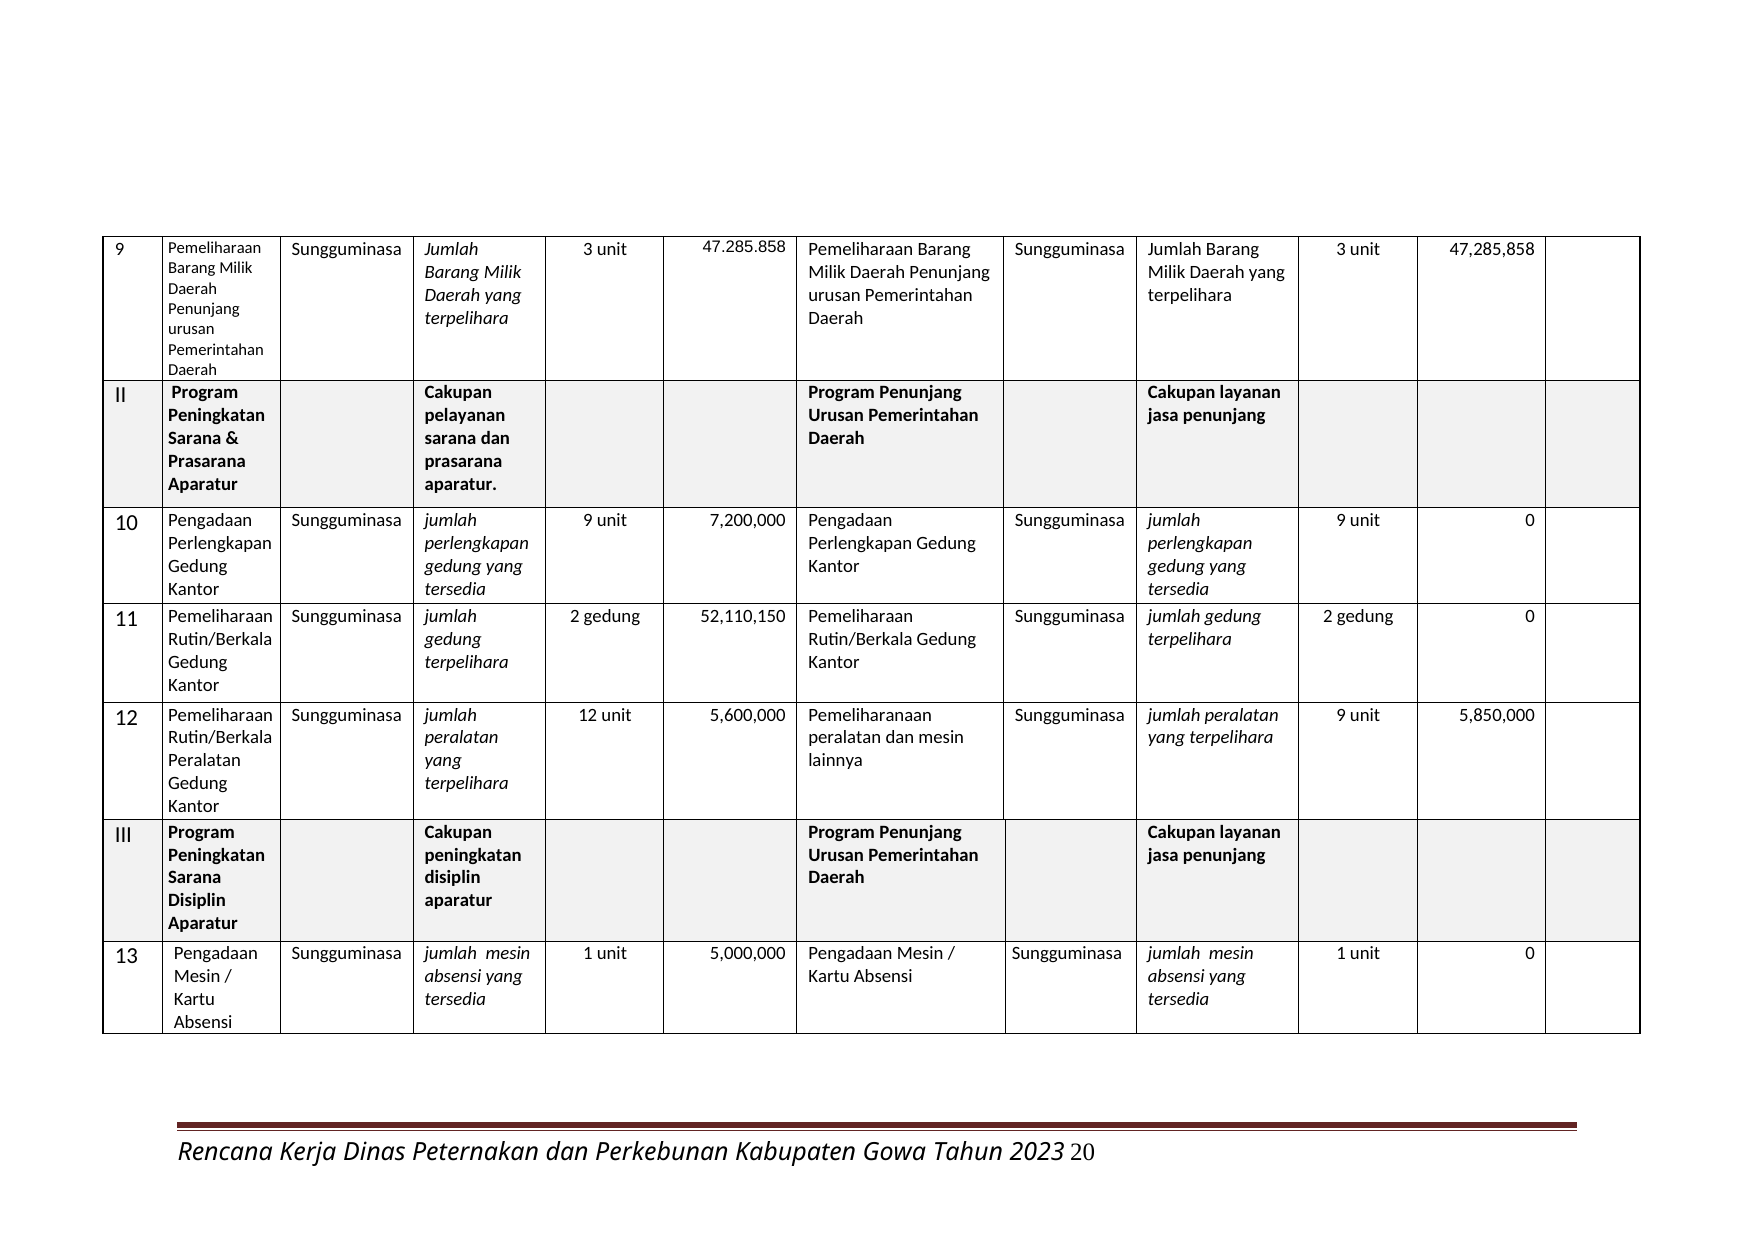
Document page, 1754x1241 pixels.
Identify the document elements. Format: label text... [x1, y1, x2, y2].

table_cell 3 unit [1299, 237, 1417, 379]
table_cell 1 unit [1299, 942, 1417, 1033]
table_cell [546, 381, 663, 507]
table_cell [1299, 381, 1417, 507]
table_cell Pemeliharaan Barang Milik Daerah Penunjang urusan Pemerintahan Daerah [163, 237, 280, 379]
table_cell Pengadaan Mesin / Kartu Absensi [797, 942, 1005, 1033]
table_cell [1546, 508, 1639, 603]
table_cell Sungguminasa [1004, 508, 1136, 603]
table_cell [281, 820, 413, 941]
table_cell [1546, 381, 1639, 507]
table_cell Pemeliharaan Barang Milik Daerah Penunjang urusan Pemerintahan Daerah [797, 237, 1003, 379]
table_cell jumlah gedung terpelihara [1137, 604, 1298, 702]
table_cell Sungguminasa [281, 942, 413, 1033]
table_cell Sungguminasa [281, 703, 413, 819]
table_cell [281, 381, 413, 507]
table_cell Sungguminasa [281, 604, 413, 702]
table_cell 5,600,000 [664, 703, 796, 819]
table_cell 3 unit [546, 237, 663, 379]
table_cell Pemeliharaan Rutin/Berkala Gedung Kantor [163, 604, 280, 702]
table_cell 47,285,858 [1418, 237, 1545, 379]
table_cell Sungguminasa [281, 508, 413, 603]
table_cell jumlah mesin absensi yang tersedia [414, 942, 545, 1033]
table_cell 9 unit [1299, 703, 1417, 819]
table_cell [546, 820, 663, 941]
table_cell III [104, 820, 162, 941]
table_cell [1546, 820, 1639, 941]
table_cell Program Penunjang Urusan Pemerintahan Daerah [797, 381, 1003, 507]
table_cell 9 unit [546, 508, 663, 603]
table_cell [1546, 237, 1639, 379]
table_cell jumlah peralatan yang terpelihara [414, 703, 545, 819]
table_cell Sungguminasa [1004, 237, 1136, 379]
table_cell Pemeliharanaan peralatan dan mesin lainnya [797, 703, 1003, 819]
table_cell Jumlah Barang Milik Daerah yang terpelihara [1137, 237, 1298, 379]
table_cell jumlah perlengkapan gedung yang tersedia [414, 508, 545, 603]
table_cell 11 [104, 604, 162, 702]
table_cell Pemeliharaan Rutin/Berkala Peralatan Gedung Kantor [163, 703, 280, 819]
table_cell [1299, 820, 1417, 941]
table_cell Sungguminasa [281, 237, 413, 379]
table_cell 13 [104, 942, 162, 1033]
table_cell Program Penunjang Urusan Pemerintahan Daerah [797, 820, 1005, 941]
table_cell 1 unit [546, 942, 663, 1033]
table_cell 0 [1418, 942, 1545, 1033]
table_cell [1546, 942, 1639, 1033]
table_cell [1418, 820, 1545, 941]
table_cell Sungguminasa [1004, 604, 1136, 702]
table_cell Cakupan pelayanan sarana dan prasarana aparatur. [414, 381, 545, 507]
table_cell jumlah peralatan yang terpelihara [1137, 703, 1298, 819]
table_cell jumlah gedung terpelihara [414, 604, 545, 702]
table_cell 5,000,000 [664, 942, 796, 1033]
table_cell 2 gedung [1299, 604, 1417, 702]
table_cell 12 unit [546, 703, 663, 819]
table_cell 47.285.858 [664, 237, 796, 379]
table_cell 12 [104, 703, 162, 819]
table_cell Pengadaan Perlengkapan Gedung Kantor [163, 508, 280, 603]
table_cell 0 [1418, 508, 1545, 603]
table_cell Sungguminasa [1006, 942, 1136, 1033]
table_cell 5,850,000 [1418, 703, 1545, 819]
table_cell Pengadaan Perlengkapan Gedung Kantor [797, 508, 1003, 603]
table_cell Pemeliharaan Rutin/Berkala Gedung Kantor [797, 604, 1003, 702]
table_cell 9 unit [1299, 508, 1417, 603]
table_cell [1004, 381, 1136, 507]
table_cell [1006, 820, 1136, 941]
table_cell Sungguminasa [1004, 703, 1136, 819]
table_cell 2 gedung [546, 604, 663, 702]
table_cell II [104, 381, 162, 507]
table_cell 10 [104, 508, 162, 603]
table_cell [1418, 381, 1545, 507]
table_cell jumlah mesin absensi yang tersedia [1137, 942, 1298, 1033]
table_cell 0 [1418, 604, 1545, 702]
table_cell Cakupan peningkatan disiplin aparatur [414, 820, 545, 941]
table_cell Jumlah Barang Milik Daerah yang terpelihara [414, 237, 545, 379]
table_cell Cakupan layanan jasa penunjang [1137, 820, 1298, 941]
table_cell [664, 381, 796, 507]
table_cell 7,200,000 [664, 508, 796, 603]
table_cell 9 [104, 237, 162, 379]
table_cell Cakupan layanan jasa penunjang [1137, 381, 1298, 507]
table_cell Program Peningkatan Sarana Disiplin Aparatur [163, 820, 280, 941]
table_cell [1546, 604, 1639, 702]
table_cell Pengadaan Mesin / Kartu Absensi [163, 942, 280, 1033]
table_cell [1546, 703, 1639, 819]
table_cell jumlah perlengkapan gedung yang tersedia [1137, 508, 1298, 603]
table_cell Program Peningkatan Sarana & Prasarana Aparatur [163, 381, 280, 507]
table_cell [664, 820, 796, 941]
table_cell 52,110,150 [664, 604, 796, 702]
